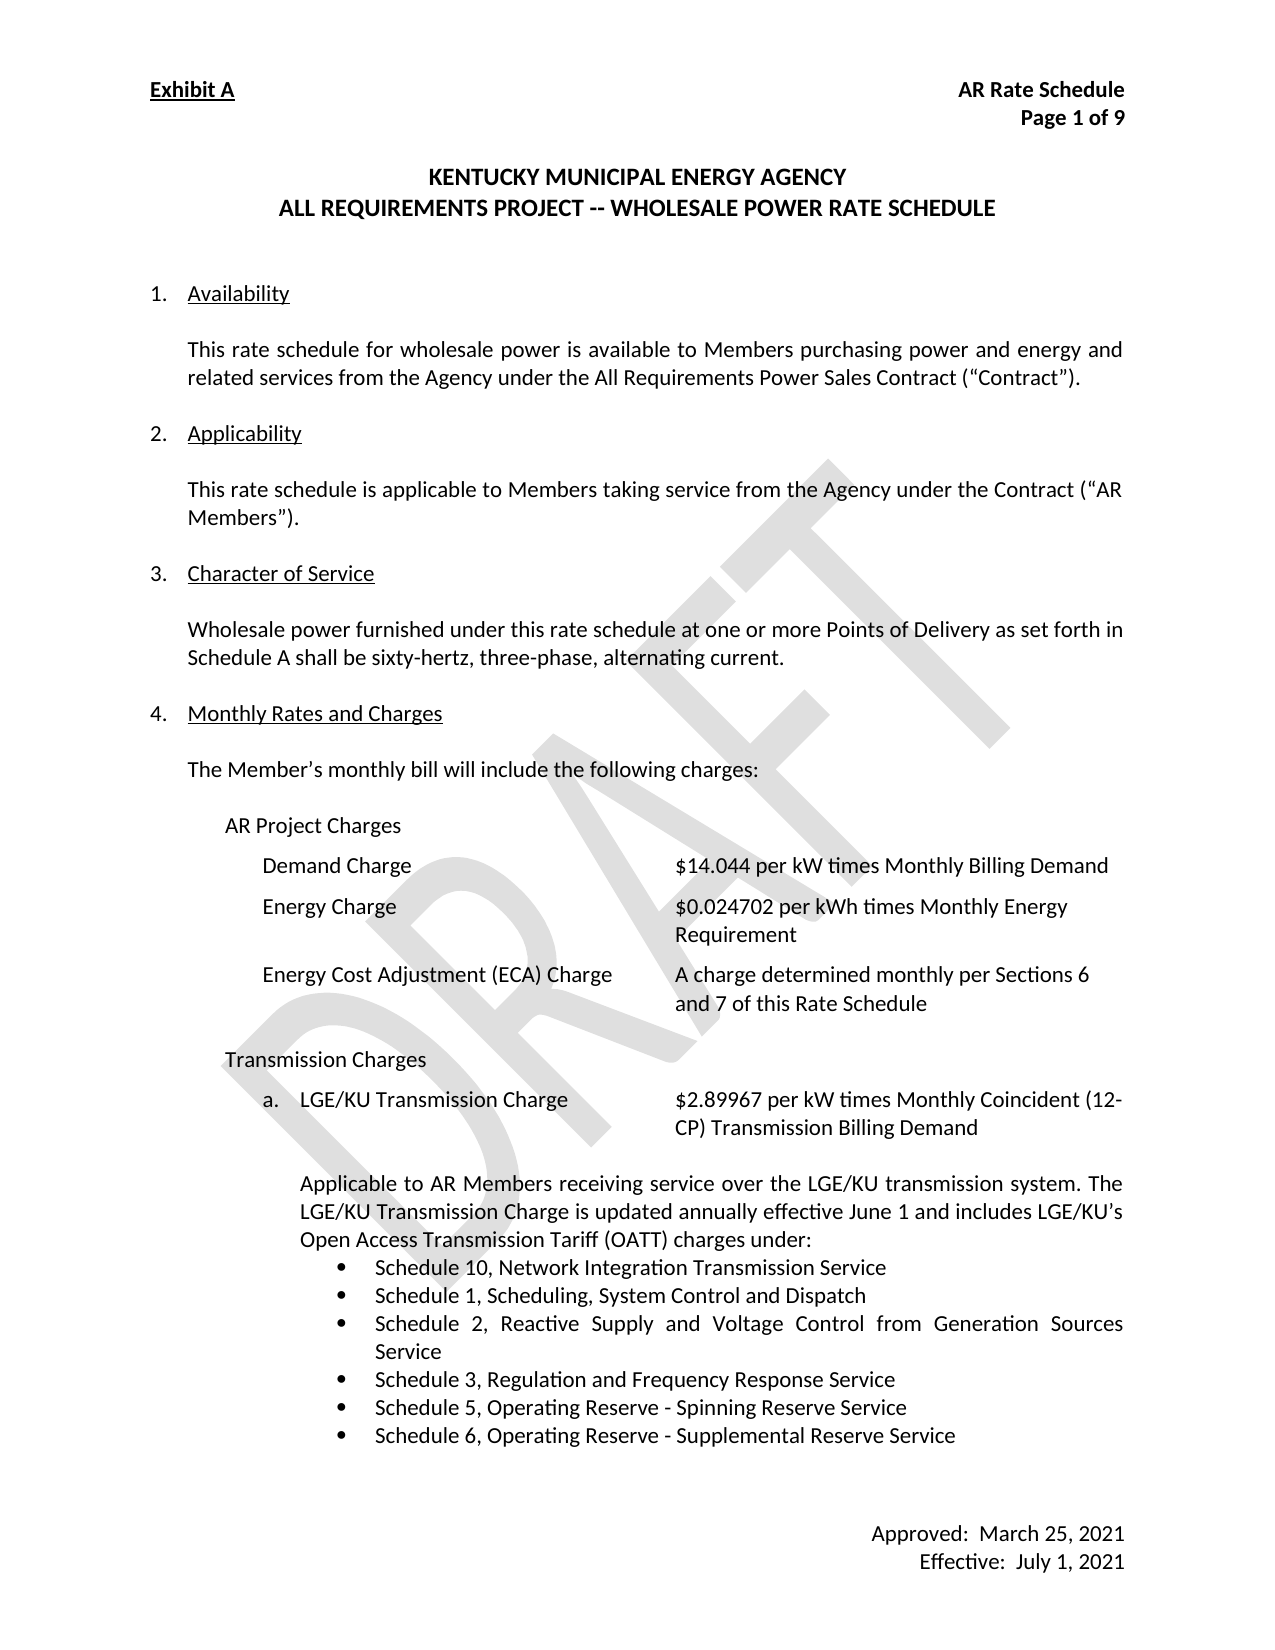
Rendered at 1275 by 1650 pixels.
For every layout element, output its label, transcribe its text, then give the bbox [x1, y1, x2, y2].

text Wholesale power furnished under this rate schedule at one or more Points of Delivery as set forth in Schedule A shall be sixty-hertz, three-phase, alternating current. [187, 615, 1125, 671]
list Schedule 1, Scheduling, System Control and Dispatch [337, 1281, 1125, 1309]
list Applicability [150, 419, 1125, 447]
text Energy Cost Adjustment (ECA) Charge A charge determined monthly per Sections 6 and 7 of this Rate Schedule [262, 961, 1125, 1017]
text AR Project Charges [225, 811, 1125, 839]
list Character of Service [150, 559, 1125, 587]
list Schedule 6, Operating Reserve - Supplemental Reserve Service [337, 1421, 1125, 1449]
list Schedule 5, Operating Reserve - Spinning Reserve Service [337, 1393, 1125, 1421]
list Schedule 2, Reactive Supply and Voltage Control from Generation Sources Service [337, 1309, 1125, 1365]
text The Member’s monthly bill will include the following charges: [187, 755, 1125, 783]
text Energy Charge $0.024702 per kWh times Monthly Energy Requirement [262, 892, 1125, 948]
list Schedule 3, Regulation and Frequency Response Service [337, 1365, 1125, 1393]
list Monthly Rates and Charges [150, 699, 1125, 727]
list Schedule 10, Network Integration Transmission Service [337, 1253, 1125, 1281]
text Demand Charge $14.044 per kW times Monthly Billing Demand [262, 852, 1125, 879]
list CP) Transmission Billing Demand [300, 1113, 1125, 1141]
text This rate schedule is applicable to Members taking service from the Agency under the Contract (“AR Members”). [187, 475, 1125, 531]
list LGE/KU Transmission Charge $2.89967 per kW times Monthly Coincident (12- [262, 1085, 1125, 1113]
text Applicable to AR Members receiving service over the LGE/KU transmission system. The LGE/KU Transmission Charge is updated annually effective June 1 and includes LGE/KU’s Open Access Transmission Tariff (OATT) charges under: [300, 1169, 1125, 1253]
list Availability [150, 279, 1125, 307]
text Transmission Charges [225, 1045, 1125, 1073]
text This rate schedule for wholesale power is available to Members purchasing power and energy and related services from the Agency under the All Requirements Power Sales Contract (“Contract”). [187, 335, 1125, 391]
